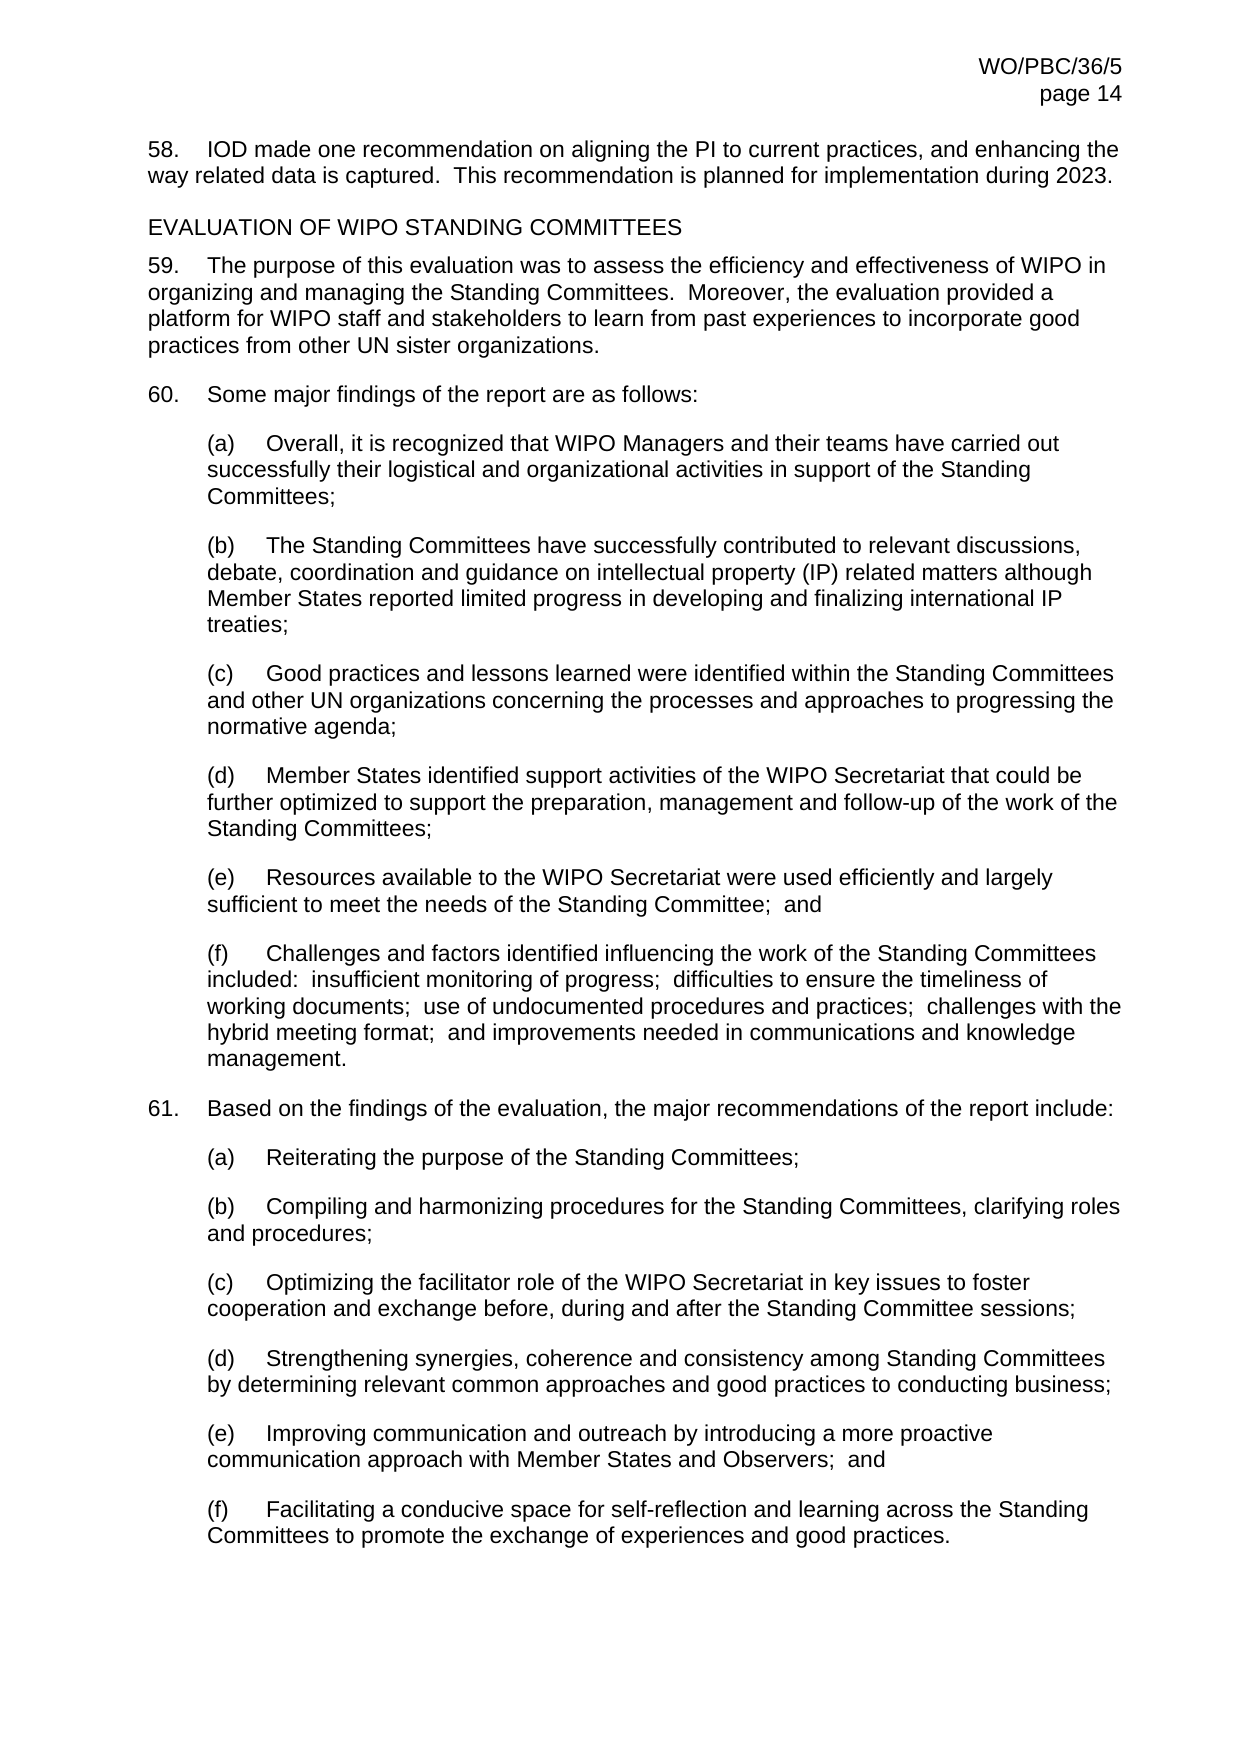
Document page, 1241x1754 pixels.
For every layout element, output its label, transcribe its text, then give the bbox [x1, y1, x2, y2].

list Compiling and harmonizing procedures for the Standing Committees, clarifying roles and procedures; [207, 1193, 1122, 1246]
text The purpose of this evaluation was to assess the efficiency and effectiveness of WIPO in organizing and managing the Standing Committees. Moreover, the evaluation provided a platform for WIPO staff and stakeholders to learn from past experiences to incorporate good practices from other UN sister organizations. [148, 252, 1122, 358]
text Based on the findings of the evaluation, the major recommendations of the report include: [148, 1095, 1122, 1121]
list The Standing Committees have successfully contributed to relevant discussions, debate, coordination and guidance on intellectual property (IP) related matters although Member States reported limited progress in developing and finalizing international IP treaties; [207, 532, 1122, 637]
text Some major findings of the report are as follows: [148, 381, 1122, 407]
text IOD made one recommendation on aligning the PI to current practices, and enhancing the way related data is captured. This recommendation is planned for implementation during 2023. [148, 136, 1122, 189]
subtitle Evaluation of WIPO Standing Committees [148, 214, 1122, 240]
list Resources available to the WIPO Secretariat were used efficiently and largely sufficient to meet the needs of the Standing Committee; and [207, 864, 1122, 917]
list Member States identified support activities of the WIPO Secretariat that could be further optimized to support the preparation, management and follow-up of the work of the Standing Committees; [207, 762, 1122, 841]
list Improving communication and outreach by introducing a more proactive communication approach with Member States and Observers; and [207, 1420, 1122, 1473]
list Reiterating the purpose of the Standing Committees; [207, 1144, 1122, 1170]
list Good practices and lessons learned were identified within the Standing Committees and other UN organizations concerning the processes and approaches to progressing the normative agenda; [207, 660, 1122, 739]
list Optimizing the facilitator role of the WIPO Secretariat in key issues to foster cooperation and exchange before, during and after the Standing Committee sessions; [207, 1269, 1122, 1322]
list Facilitating a conducive space for self-reflection and learning across the Standing Committees to promote the exchange of experiences and good practices. [207, 1496, 1122, 1548]
list Challenges and factors identified influencing the work of the Standing Committees included: insufficient monitoring of progress; difficulties to ensure the timeliness of working documents; use of undocumented procedures and practices; challenges with the hybrid meeting format; and improvements needed in communications and knowledge management. [207, 940, 1122, 1072]
list Overall, it is recognized that WIPO Managers and their teams have carried out successfully their logistical and organizational activities in support of the Standing Committees; [207, 430, 1122, 509]
list Strengthening synergies, coherence and consistency among Standing Committees by determining relevant common approaches and good practices to conducting business; [207, 1344, 1122, 1397]
